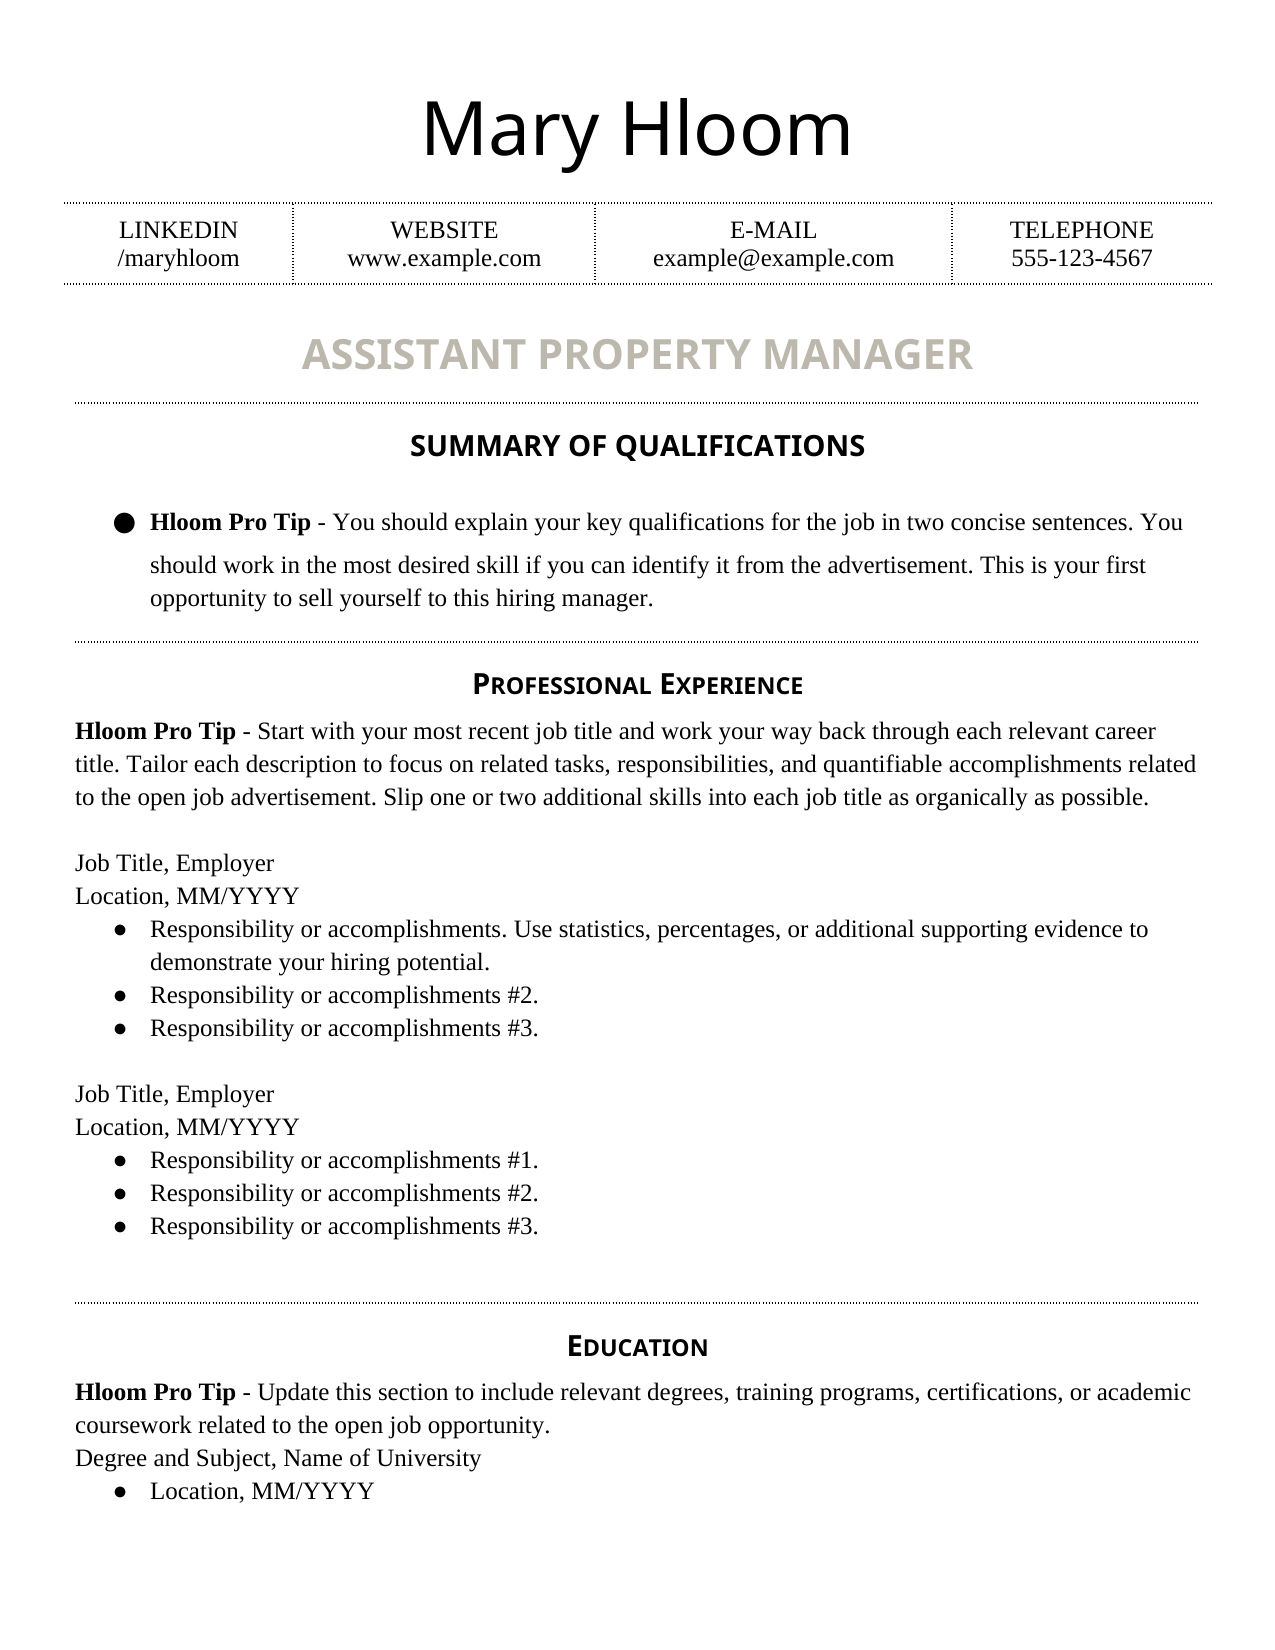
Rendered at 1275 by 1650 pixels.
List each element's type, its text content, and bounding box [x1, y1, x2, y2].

table_header WEBSITE www.example.com [293, 202, 595, 283]
text Location, MM/YYYY [75, 1112, 1200, 1141]
list Location, MM/YYYY [112, 1476, 1200, 1505]
text ASSISTANT PROPERTY MANAGER [75, 325, 1200, 381]
table_header LINKEDIN /maryhloom [64, 202, 293, 283]
text Job Title, Employer [75, 848, 1200, 877]
list Responsibility or accomplishments #2. [112, 1178, 1200, 1207]
subtitle SUMMARY OF QUALIFICATIONS [75, 402, 1200, 465]
list Responsibility or accomplishments #1. [112, 1145, 1200, 1174]
list Responsibility or accomplishments #2. [112, 980, 1200, 1009]
subtitle Education [75, 1302, 1200, 1365]
list Responsibility or accomplishments. Use statistics, percentages, or additional supporting evidence to demonstrate your hiring potential. [112, 914, 1200, 976]
subtitle Professional Experience [75, 641, 1200, 703]
list Responsibility or accomplishments #3. [112, 1211, 1200, 1240]
text Location, MM/YYYY [75, 881, 1200, 910]
table_header E-MAIL example@example.com [595, 202, 952, 283]
text Mary Hloom [75, 75, 1200, 177]
text Hloom Pro Tip - Update this section to include relevant degrees, training programs, certifications, or academic coursework related to the open job opportunity. Degree and Subject, Name of University [75, 1377, 1200, 1472]
text Hloom Pro Tip - Start with your most recent job title and work your way back through each relevant career title. Tailor each description to focus on related tasks, responsibilities, and quantifiable accomplishments related to the open job advertisement. Slip one or two additional skills into each job title as organically as possible. [75, 716, 1200, 811]
list Responsibility or accomplishments #3. [112, 1013, 1200, 1042]
text Job Title, Employer [75, 1079, 1200, 1108]
table_header TELEPHONE 555-123-4567 [952, 202, 1211, 283]
list Hloom Pro Tip - You should explain your key qualifications for the job in two concise sentences. You should work in the most desired skill if you can identify it from the advertisement. This is your first opportunity to sell yourself to this hiring manager. [112, 490, 1200, 611]
